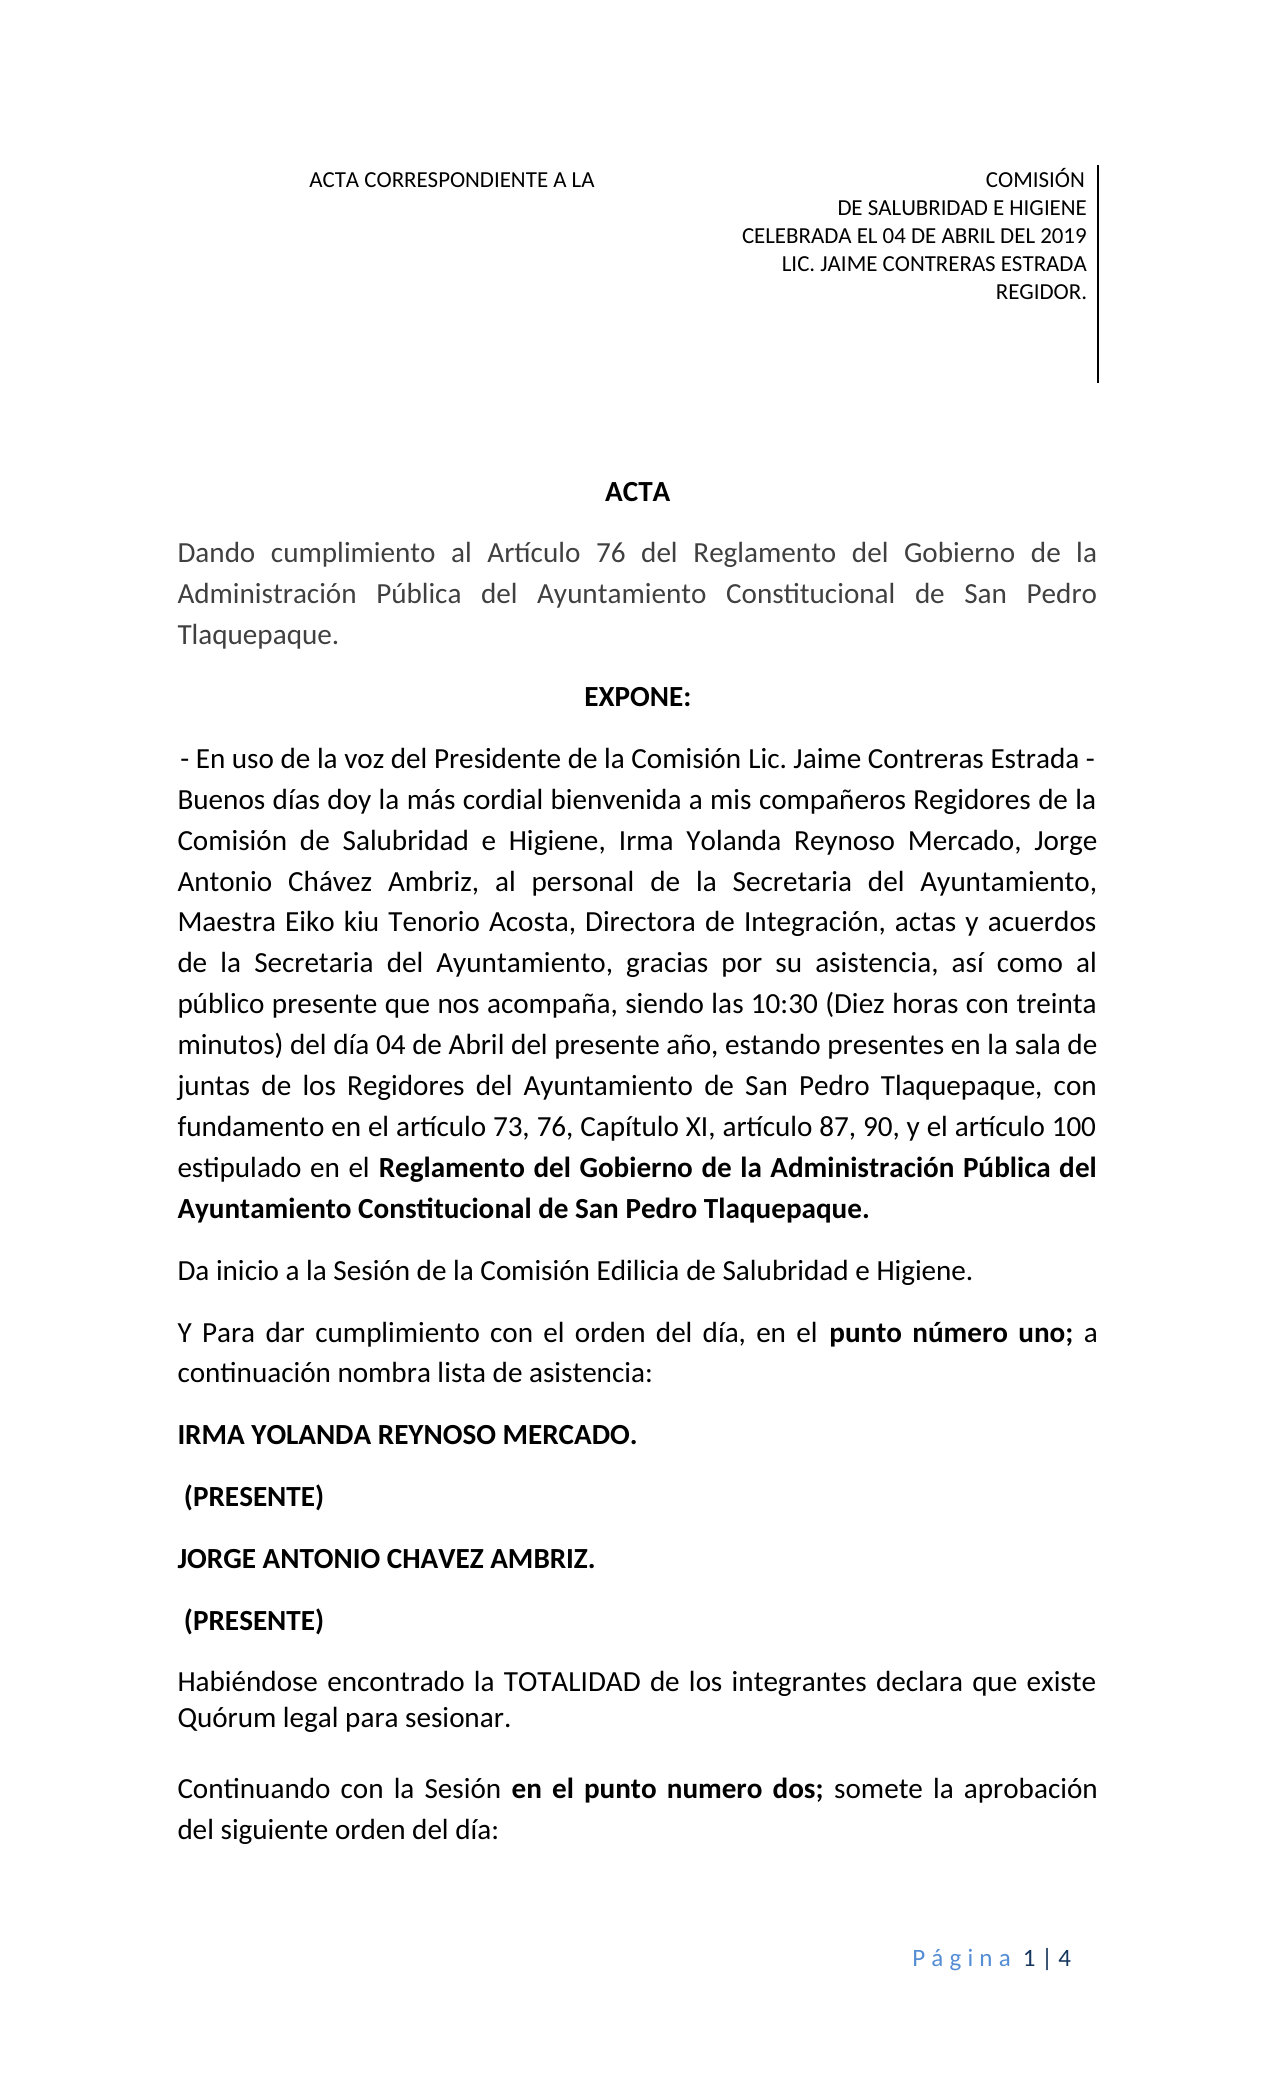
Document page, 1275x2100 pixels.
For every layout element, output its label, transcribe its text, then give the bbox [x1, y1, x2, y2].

text (PRESENTE) [177, 1478, 1098, 1514]
text - En uso de la voz del Presidente de la Comisión Lic. Jaime Contreras Estrada - [177, 740, 1098, 775]
text Dando cumplimiento al Artículo 76 del Reglamento del Gobierno de la Administración Pública del Ayuntamiento Constitucional de San Pedro Tlaquepaque. [177, 534, 1098, 652]
text JORGE ANTONIO CHAVEZ AMBRIZ. [177, 1540, 1098, 1576]
text Habiéndose encontrado la TOTALIDAD de los integrantes declara que existe Quórum legal para sesionar. [177, 1663, 1098, 1735]
text Buenos días doy la más cordial bienvenida a mis compañeros Regidores de la Comisión de Salubridad e Higiene, Irma Yolanda Reynoso Mercado, Jorge Antonio Chávez Ambriz, al personal de la Secretaria del Ayuntamiento, Maestra Eiko kiu Tenorio Acosta, Directora de Integración, actas y acuerdos de la Secretaria del Ayuntamiento, gracias por su asistencia, así como al público presente que nos acompaña, siendo las 10:30 (Diez horas con treinta minutos) del día 04 de Abril del presente año, estando presentes en la sala de juntas de los Regidores del Ayuntamiento de San Pedro Tlaquepaque, con fundamento en el artículo 73, 76, Capítulo XI, artículo 87, 90, y el artículo 100 estipulado en el Reglamento del Gobierno de la Administración Pública del Ayuntamiento Constitucional de San Pedro Tlaquepaque. [177, 781, 1098, 1226]
text IRMA YOLANDA REYNOSO MERCADO. [177, 1416, 1098, 1452]
text Da inicio a la Sesión de la Comisión Edilicia de Salubridad e Higiene. [177, 1252, 1098, 1287]
text Y Para dar cumplimiento con el orden del día, en el punto número uno; a continuación nombra lista de asistencia: [177, 1314, 1098, 1390]
text ACTA [177, 473, 1098, 508]
text (PRESENTE) [177, 1602, 1098, 1637]
text EXPONE: [177, 678, 1098, 714]
text Continuando con la Sesión en el punto numero dos; somete la aprobación del siguiente orden del día: [177, 1770, 1098, 1847]
